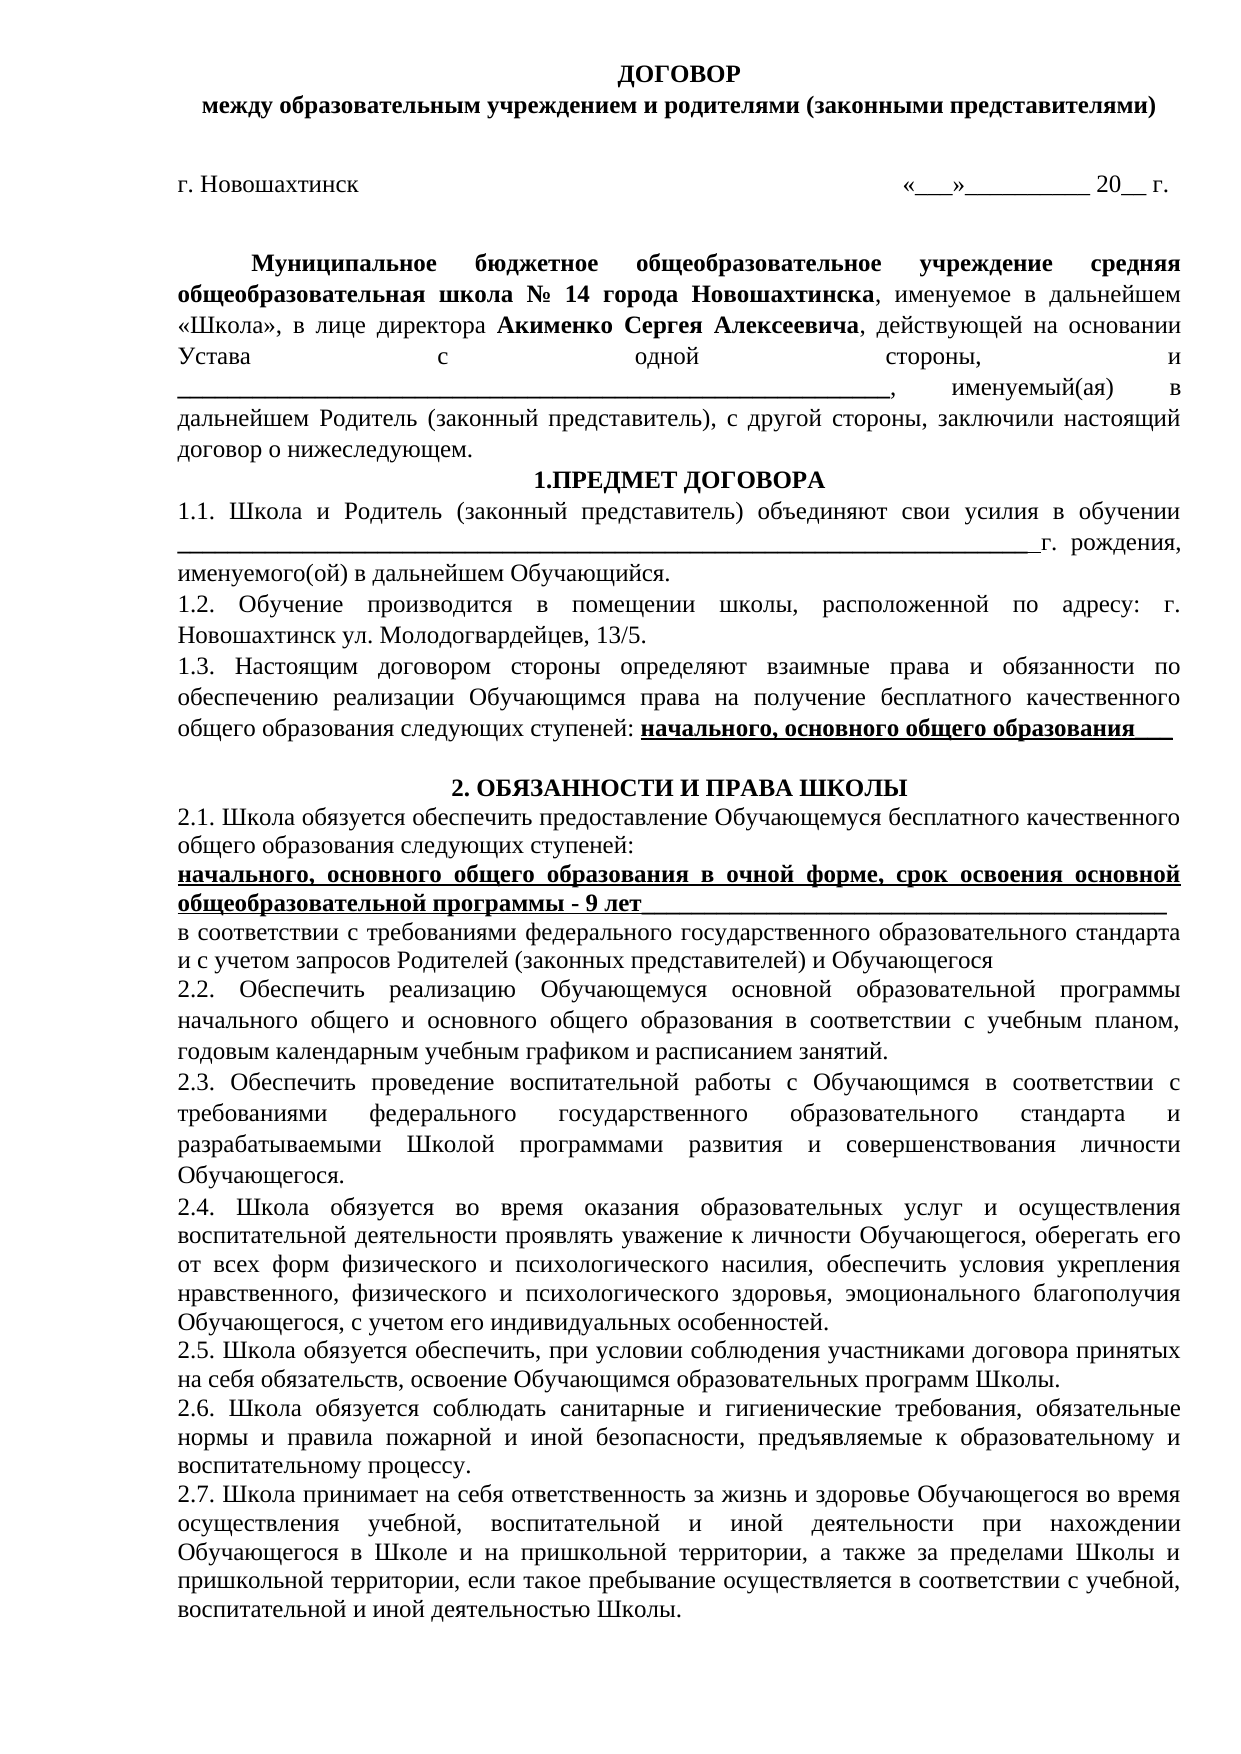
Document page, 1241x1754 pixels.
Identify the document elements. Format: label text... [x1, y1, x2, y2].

text 1.ПРЕДМЕТ ДОГОВОРА [177, 465, 1181, 494]
text 2.6. Школа обязуется соблюдать санитарные и гигиенические требования, обязательные нормы и правила пожарной и иной безопасности, предъявляемые к образовательному и воспитательному процессу. [177, 1393, 1181, 1479]
text 2.3. Обеспечить проведение воспитательной работы с Обучающимся в соответствии с требованиями федерального государственного образовательного стандарта и разрабатываемыми Школой программами развития и совершенствования личности Обучающегося. [177, 1067, 1181, 1189]
text в соответствии с требованиями федерального государственного образовательного стандарта и с учетом запросов Родителей (законных представителей) и Обучающегося [177, 917, 1181, 974]
text 2.2. Обеспечить реализацию Обучающемуся основной образовательной программы начального общего и основного общего образования в соответствии с учебным планом, годовым календарным учебным графиком и расписанием занятий. [177, 974, 1181, 1065]
text начального, основного общего образования в очной форме, срок освоения основной общеобразовательной программы - 9 лет__________________________________________ [177, 885, 1181, 917]
text 2.1. Школа обязуется обеспечить предоставление Обучающемуся бесплатного качественного общего образования следующих ступеней: [177, 802, 1181, 859]
text 2.4. Школа обязуется во время оказания образовательных услуг и осуществления воспитательной деятельности проявлять уважение к личности Обучающегося, оберегать его от всех форм физического и психологического насилия, обеспечить условия укрепления нравственного, физического и психологического здоровья, эмоционального благополучия Обучающегося, с учетом его индивидуальных особенностей. [177, 1192, 1181, 1335]
text 2. ОБЯЗАННОСТИ И ПРАВА ШКОЛЫ [177, 773, 1181, 802]
text ДОГОВОР [177, 59, 1181, 88]
text 2.7. Школа принимает на себя ответственность за жизнь и здоровье Обучающегося во время осуществления учебной, воспитательной и иной деятельности при нахождении Обучающегося в Школе и на пришкольной территории, а также за пределами Школы и пришкольной территории, если такое пребывание осуществляется в соответствии с учебной, воспитательной и иной деятельностью Школы. [177, 1479, 1181, 1623]
text 1.1. Школа и Родитель (законный представитель) объединяют свои усилия в обучении ____________________________________________________________________ г. рождения, именуемого(ой) в дальнейшем Обучающийся. [177, 496, 1181, 587]
text между образовательным учреждением и родителями (законными представителями) [177, 90, 1181, 119]
text 2.5. Школа обязуется обеспечить, при условии соблюдения участниками договора принятых на себя обязательств, освоение Обучающимся образовательных программ Школы. [177, 1335, 1181, 1393]
text Муниципальное бюджетное общеобразовательное учреждение средняя общеобразовательная школа № 14 города Новошахтинска, именуемое в дальнейшем «Школа», в лице директора Акименко Сергея Алексеевича, действующей на основании Устава с одной стороны, и _________________________________________________________, именуемый(ая) в дальнейшем Родитель (законный представитель), с другой стороны, заключили настоящий договор о нижеследующем. [177, 248, 1181, 463]
text 1.2. Обучение производится в помещении школы, расположенной по адресу: г. Новошахтинск ул. Молодогвардейцев, 13/5. [177, 589, 1181, 649]
text г. Новошахтинск «___»__________ 20__ г. [177, 169, 1181, 198]
text начального, основного общего образования в очной форме, срок освоения основной общеобразовательной программы - 9 лет__________________________________________ [177, 859, 1181, 884]
text 1.3. Настоящим договором стороны определяют взаимные права и обязанности по обеспечению реализации Обучающимся права на получение бесплатного качественного общего образования следующих ступеней: начального, основного общего образования___ [177, 651, 1181, 742]
